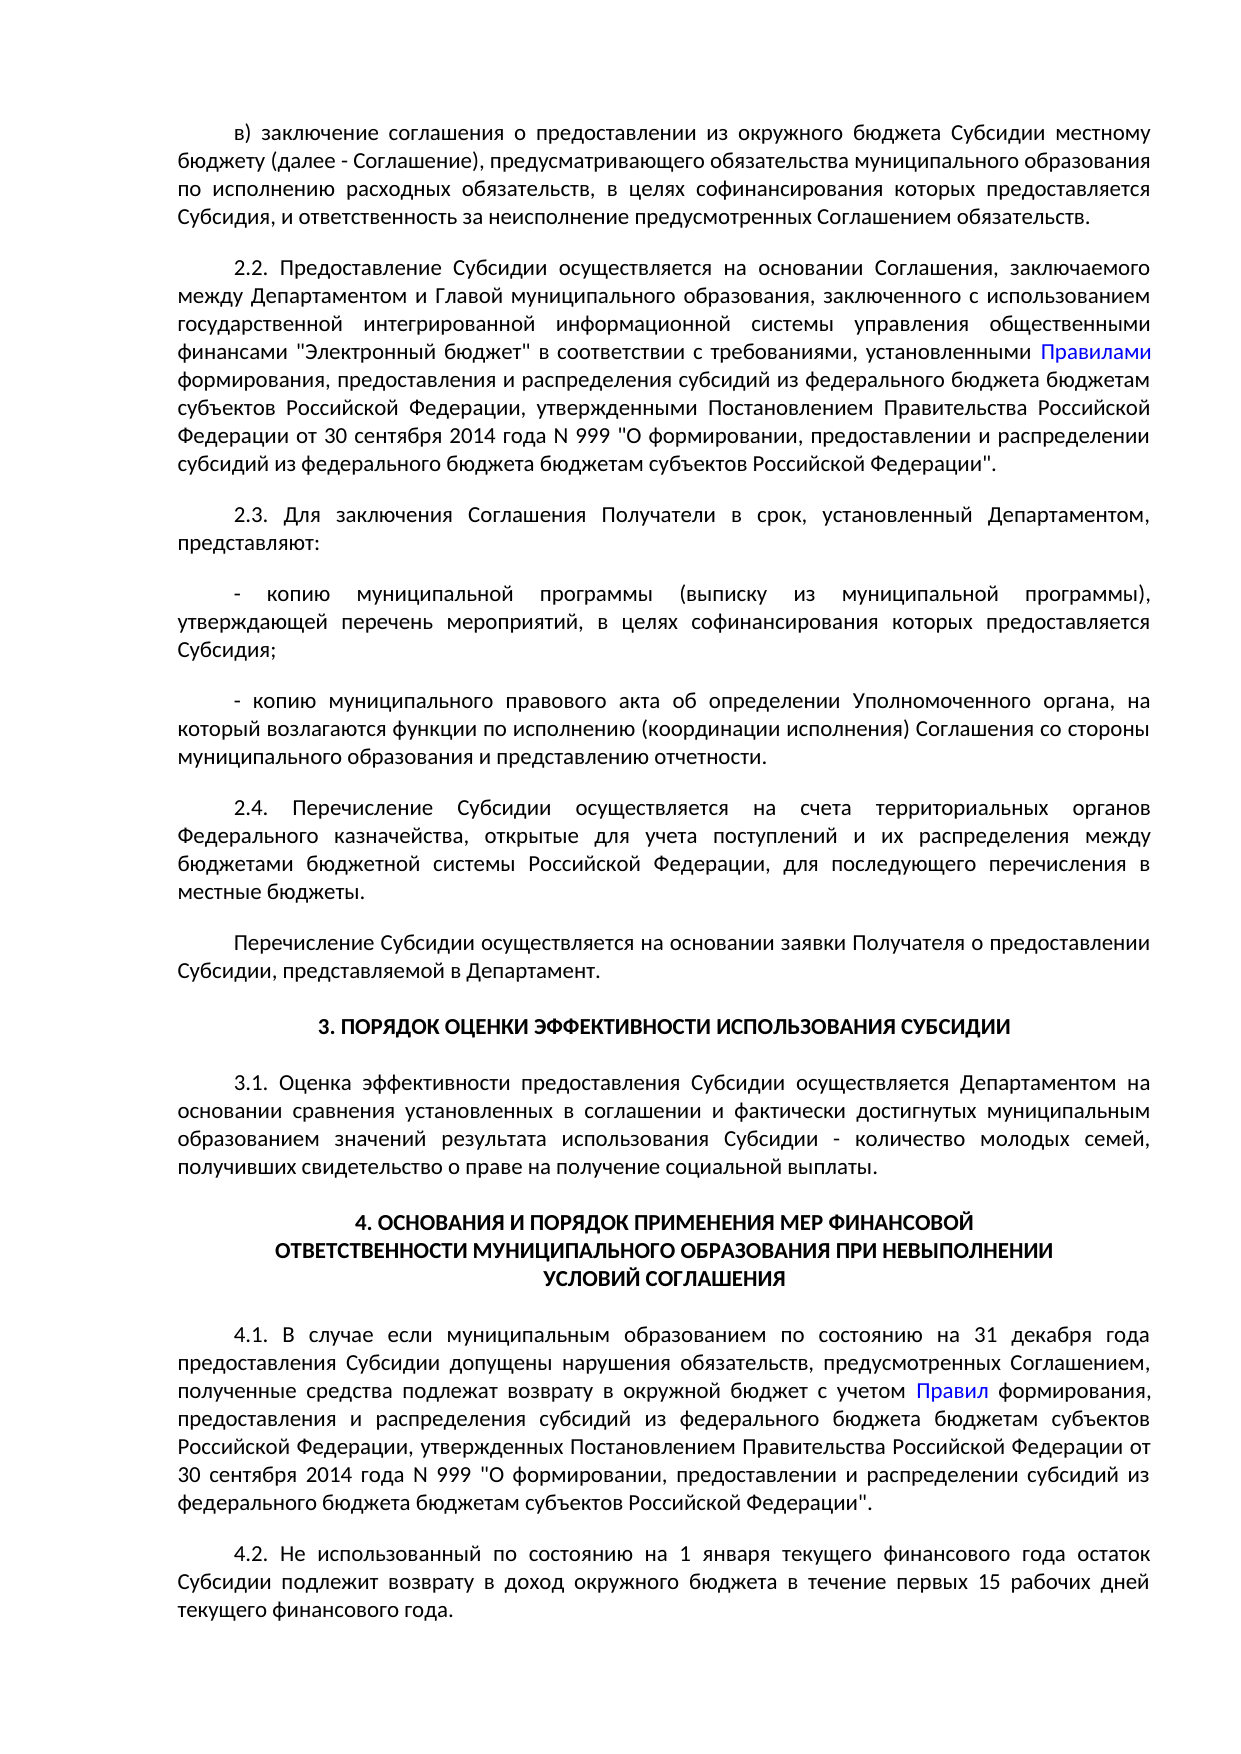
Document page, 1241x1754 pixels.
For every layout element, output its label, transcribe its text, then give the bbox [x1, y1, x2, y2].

text 4.2. Не использованный по состоянию на 1 января текущего финансового года остаток Субсидии подлежит возврату в доход окружного бюджета в течение первых 15 рабочих дней текущего финансового года. [177, 1539, 1152, 1623]
text 2.4. Перечисление Субсидии осуществляется на счета территориальных органов Федерального казначейства, открытые для учета поступлений и их распределения между бюджетами бюджетной системы Российской Федерации, для последующего перечисления в местные бюджеты. [177, 793, 1152, 905]
title ОТВЕТСТВЕННОСТИ МУНИЦИПАЛЬНОГО ОБРАЗОВАНИЯ ПРИ НЕВЫПОЛНЕНИИ [177, 1236, 1152, 1264]
text 4.1. В случае если муниципальным образованием по состоянию на 31 декабря года предоставления Субсидии допущены нарушения обязательств, предусмотренных Соглашением, полученные средства подлежат возврату в окружной бюджет с учетом Правил формирования, предоставления и распределения субсидий из федерального бюджета бюджетам субъектов Российской Федерации, утвержденных Постановлением Правительства Российской Федерации от 30 сентября 2014 года N 999 "О формировании, предоставлении и распределении субсидий из федерального бюджета бюджетам субъектов Российской Федерации". [177, 1320, 1152, 1517]
text - копию муниципальной программы (выписку из муниципальной программы), утверждающей перечень мероприятий, в целях софинансирования которых предоставляется Субсидия; [177, 579, 1152, 663]
text 2.3. Для заключения Соглашения Получатели в срок, установленный Департаментом, представляют: [177, 500, 1152, 556]
text 2.2. Предоставление Субсидии осуществляется на основании Соглашения, заключаемого между Департаментом и Главой муниципального образования, заключенного с использованием государственной интегрированной информационной системы управления общественными финансами "Электронный бюджет" в соответствии с требованиями, установленными Правилами формирования, предоставления и распределения субсидий из федерального бюджета бюджетам субъектов Российской Федерации, утвержденными Постановлением Правительства Российской Федерации от 30 сентября 2014 года N 999 "О формировании, предоставлении и распределении субсидий из федерального бюджета бюджетам субъектов Российской Федерации". [177, 253, 1152, 477]
text Перечисление Субсидии осуществляется на основании заявки Получателя о предоставлении Субсидии, представляемой в Департамент. [177, 928, 1152, 984]
text 3.1. Оценка эффективности предоставления Субсидии осуществляется Департаментом на основании сравнения установленных в соглашении и фактически достигнутых муниципальным образованием значений результата использования Субсидии - количество молодых семей, получивших свидетельство о праве на получение социальной выплаты. [177, 1068, 1152, 1180]
text в) заключение соглашения о предоставлении из окружного бюджета Субсидии местному бюджету (далее - Соглашение), предусматривающего обязательства муниципального образования по исполнению расходных обязательств, в целях софинансирования которых предоставляется Субсидия, и ответственность за неисполнение предусмотренных Соглашением обязательств. [177, 118, 1152, 230]
text - копию муниципального правового акта об определении Уполномоченного органа, на который возлагаются функции по исполнению (координации исполнения) Соглашения со стороны муниципального образования и представлению отчетности. [177, 686, 1152, 770]
title УСЛОВИЙ СОГЛАШЕНИЯ [177, 1264, 1152, 1292]
title 4. ОСНОВАНИЯ И ПОРЯДОК ПРИМЕНЕНИЯ МЕР ФИНАНСОВОЙ [177, 1208, 1152, 1236]
title 3. ПОРЯДОК ОЦЕНКИ ЭФФЕКТИВНОСТИ ИСПОЛЬЗОВАНИЯ СУБСИДИИ [177, 1012, 1152, 1040]
